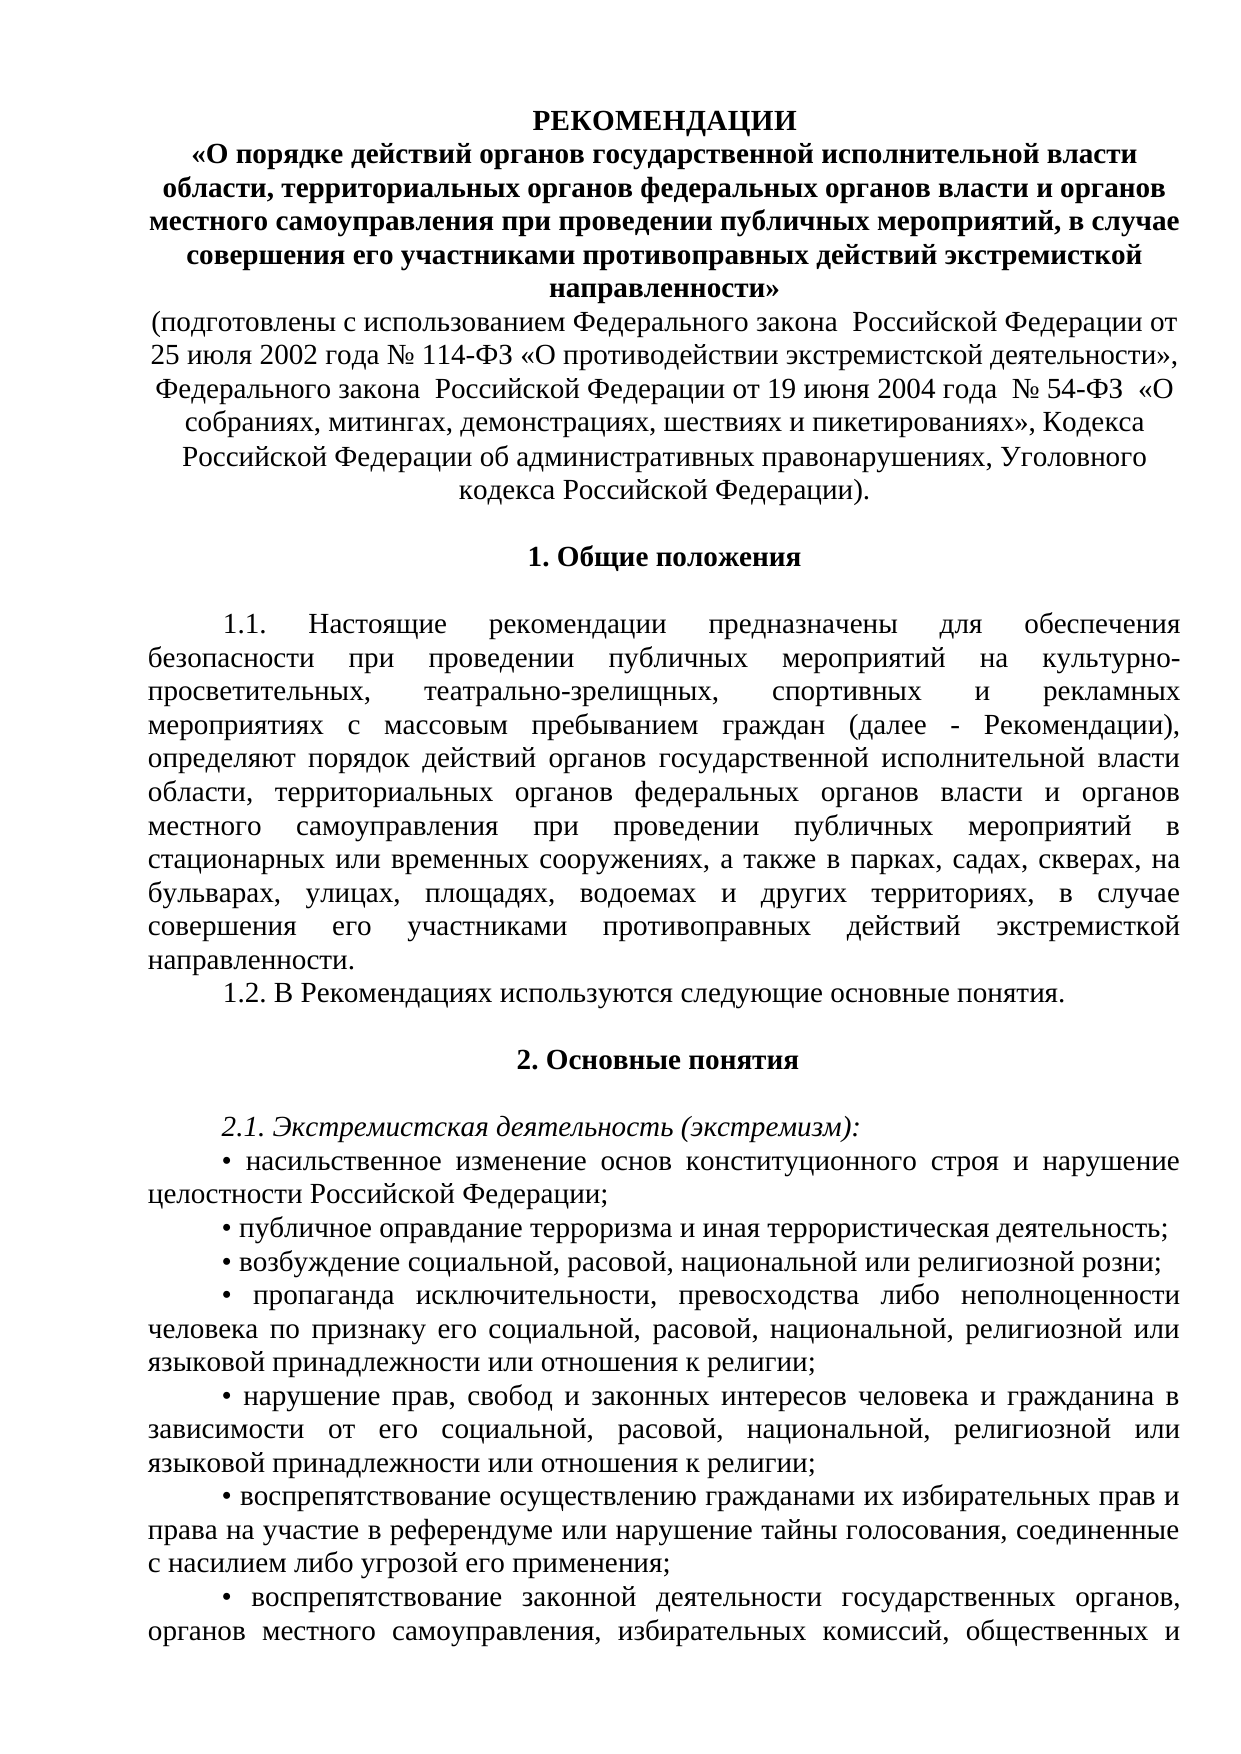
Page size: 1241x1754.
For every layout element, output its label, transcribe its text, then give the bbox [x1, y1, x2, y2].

text 1. Общие положения [148, 539, 1181, 573]
text • воспрепятствование осуществлению гражданами их избирательных прав и права на участие в референдуме или нарушение тайны голосования, соединенные с насилием либо угрозой его применения; [148, 1478, 1181, 1579]
text • возбуждение социальной, расовой, национальной или религиозной розни; [148, 1244, 1181, 1277]
text • пропаганда исключительности, превосходства либо неполноценности человека по признаку его социальной, расовой, национальной, религиозной или языковой принадлежности или отношения к религии; [148, 1277, 1181, 1378]
text «О порядке действий органов государственной исполнительной власти области, территориальных органов федеральных органов власти и органов местного самоуправления при проведении публичных мероприятий, в случае совершения его участниками противоправных действий экстремисткой направленности» [148, 136, 1181, 304]
text 2. Основные понятия [443, 1042, 1181, 1076]
text 1.2. В Рекомендациях используются следующие основные понятия. [148, 975, 1181, 1009]
text • нарушение прав, свобод и законных интересов человека и гражданина в зависимости от его социальной, расовой, национальной, религиозной или языковой принадлежности или отношения к религии; [148, 1378, 1181, 1478]
text 2.1. Экстремистская деятельность (экстремизм): [148, 1109, 1181, 1143]
text • публичное оправдание терроризма и иная террористическая деятельность; [148, 1210, 1181, 1244]
text • насильственное изменение основ конституционного строя и нарушение целостности Российской Федерации; [148, 1143, 1181, 1210]
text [148, 1579, 1181, 1646]
text 1.1. Настоящие рекомендации предназначены для обеспечения безопасности при проведении публичных мероприятий на культурно-просветительных, театрально-зрелищных, спортивных и рекламных мероприятиях с массовым пребыванием граждан (далее - Рекомендации), определяют порядок действий органов государственной исполнительной власти области, территориальных органов федеральных органов власти и органов местного самоуправления при проведении публичных мероприятий в стационарных или временных сооружениях, а также в парках, садах, скверах, на бульварах, улицах, площадях, водоемах и других территориях, в случае совершения его участниками противоправных действий экстремисткой направленности. [148, 606, 1181, 975]
text рекомендации [148, 103, 1181, 136]
text (подготовлены с использованием Федерального закона Российской Федерации от 25 июля 2002 года № 114-ФЗ «О противодействии экстремистской деятельности», Федерального закона Российской Федерации от 19 июня 2004 года № 54-ФЗ «О собраниях, митингах, демонстрациях, шествиях и пикетированиях», Кодекса Российской Федерации об административных правонарушениях, Уголовного кодекса Российской Федерации). [148, 304, 1181, 506]
